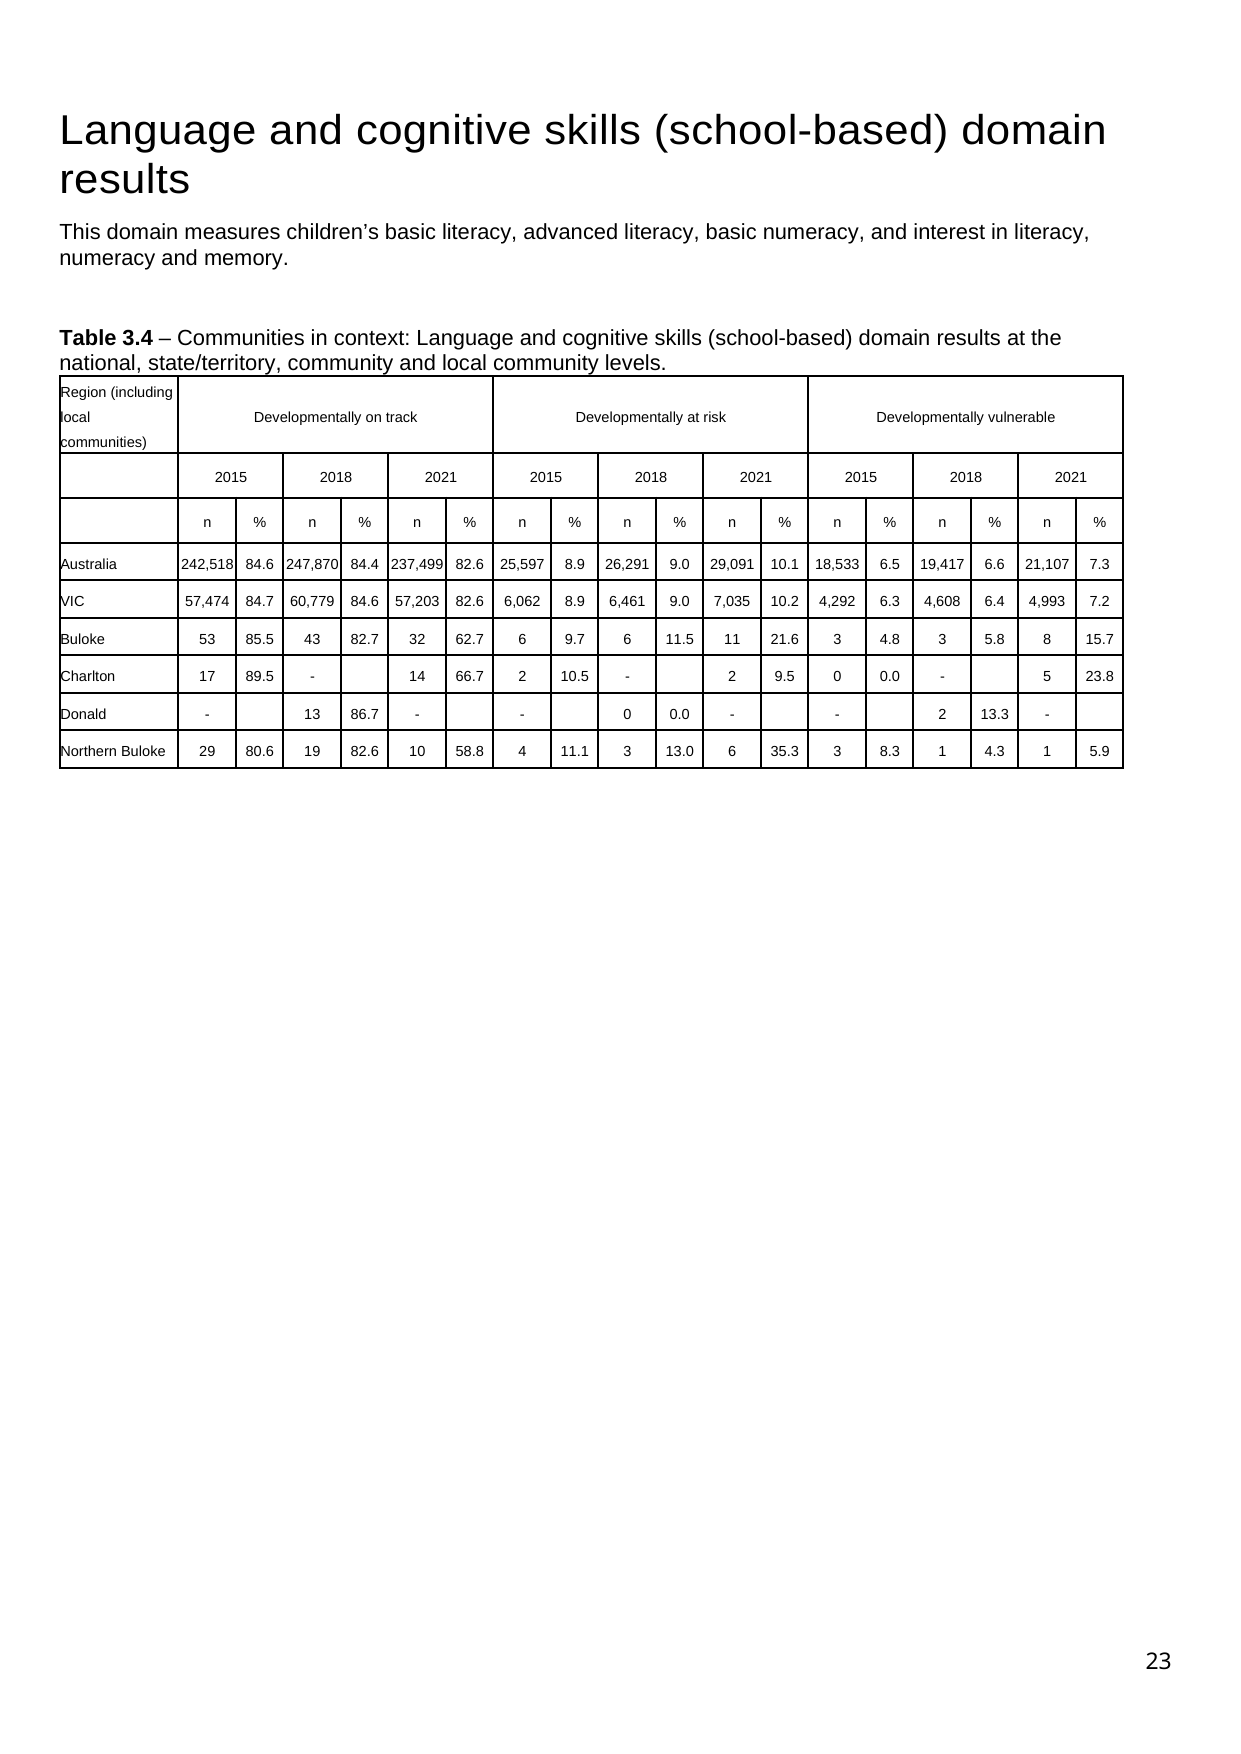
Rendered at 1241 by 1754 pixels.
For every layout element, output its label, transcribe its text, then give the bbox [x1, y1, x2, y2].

table_cell - [284, 656, 340, 692]
table_cell n [599, 499, 655, 542]
table_cell 13 [284, 694, 340, 729]
table_cell 4 [494, 731, 550, 767]
table_cell Charlton [61, 656, 177, 692]
table_cell Northern Buloke [61, 731, 177, 767]
table_cell [867, 694, 912, 729]
table_cell 29 [179, 731, 235, 767]
table_cell 35.3 [762, 731, 807, 767]
table_cell 60,779 [284, 581, 340, 617]
table_cell 2 [494, 656, 550, 692]
table_cell 3 [809, 619, 865, 654]
table_cell 1 [914, 731, 970, 767]
table_cell 9.0 [657, 581, 702, 617]
table_cell 2018 [914, 454, 1017, 497]
table_cell 10.1 [762, 544, 807, 579]
table_cell 82.7 [342, 619, 387, 654]
table_cell n [809, 499, 865, 542]
table_cell 8 [1019, 619, 1075, 654]
table_cell 7.2 [1077, 581, 1122, 617]
table_cell [61, 499, 177, 542]
table_cell 6 [494, 619, 550, 654]
table_cell 2021 [389, 454, 492, 497]
table_cell 5.9 [1077, 731, 1122, 767]
table_cell 57,474 [179, 581, 235, 617]
table_cell 29,091 [704, 544, 760, 579]
table_cell 0.0 [657, 694, 702, 729]
table_cell 9.7 [552, 619, 597, 654]
table_cell [1077, 694, 1122, 729]
table_cell 89.5 [237, 656, 282, 692]
table_cell 58.8 [447, 731, 492, 767]
table_cell [762, 694, 807, 729]
table_cell 15.7 [1077, 619, 1122, 654]
table_cell 13.0 [657, 731, 702, 767]
table_cell 82.6 [342, 731, 387, 767]
table_cell % [1077, 499, 1122, 542]
table_cell 247,870 [284, 544, 340, 579]
table_cell - [914, 656, 970, 692]
table_cell 6.5 [867, 544, 912, 579]
table_header Developmentally vulnerable [809, 377, 1122, 452]
table_cell 21.6 [762, 619, 807, 654]
table_cell % [657, 499, 702, 542]
table_cell % [762, 499, 807, 542]
table_cell % [972, 499, 1017, 542]
table_cell [342, 656, 387, 692]
table_cell 5.8 [972, 619, 1017, 654]
table_cell 6.4 [972, 581, 1017, 617]
table_cell 8.9 [552, 544, 597, 579]
table_cell 2018 [284, 454, 387, 497]
table_cell % [237, 499, 282, 542]
table_cell - [704, 694, 760, 729]
table_cell - [389, 694, 445, 729]
table_cell - [809, 694, 865, 729]
table_cell 23.8 [1077, 656, 1122, 692]
table_cell 6,062 [494, 581, 550, 617]
table_cell 57,203 [389, 581, 445, 617]
table_cell n [1019, 499, 1075, 542]
table_cell 3 [809, 731, 865, 767]
table_cell [972, 656, 1017, 692]
table_cell 4,608 [914, 581, 970, 617]
table_cell 2021 [1019, 454, 1122, 497]
table_cell % [447, 499, 492, 542]
table_cell 7.3 [1077, 544, 1122, 579]
table_cell 242,518 [179, 544, 235, 579]
table_cell 2015 [494, 454, 597, 497]
table_cell 26,291 [599, 544, 655, 579]
table_cell 4.8 [867, 619, 912, 654]
table_cell 62.7 [447, 619, 492, 654]
table_cell 82.6 [447, 581, 492, 617]
table_cell 25,597 [494, 544, 550, 579]
table_cell 2021 [704, 454, 807, 497]
table_cell 2 [704, 656, 760, 692]
table_cell % [552, 499, 597, 542]
table_cell 13.3 [972, 694, 1017, 729]
table_cell 8.9 [552, 581, 597, 617]
table_cell 10 [389, 731, 445, 767]
table_cell 4,292 [809, 581, 865, 617]
table_cell 19 [284, 731, 340, 767]
table_cell [61, 454, 177, 497]
table_cell 0 [809, 656, 865, 692]
table_cell 18,533 [809, 544, 865, 579]
table_cell 84.4 [342, 544, 387, 579]
table_cell [552, 694, 597, 729]
table_cell 17 [179, 656, 235, 692]
table_cell 21,107 [1019, 544, 1075, 579]
table_cell 7,035 [704, 581, 760, 617]
table_cell % [867, 499, 912, 542]
table_cell 43 [284, 619, 340, 654]
table_cell 19,417 [914, 544, 970, 579]
table_cell n [704, 499, 760, 542]
table_cell 11 [704, 619, 760, 654]
table_header Developmentally on track [179, 377, 492, 452]
table_cell 5 [1019, 656, 1075, 692]
table_cell 237,499 [389, 544, 445, 579]
table_cell n [914, 499, 970, 542]
table_cell 3 [914, 619, 970, 654]
table_cell 11.1 [552, 731, 597, 767]
table_cell 9.0 [657, 544, 702, 579]
table_cell 84.6 [237, 544, 282, 579]
table_cell 53 [179, 619, 235, 654]
table_cell 4.3 [972, 731, 1017, 767]
table_cell 14 [389, 656, 445, 692]
table_cell Donald [61, 694, 177, 729]
table_cell 2015 [179, 454, 282, 497]
text Table 3.4 – Communities in context: Language and cognitive skills (school-based) domain results at the national, state/territory, community and local community levels. [59, 325, 1131, 375]
table_cell 84.7 [237, 581, 282, 617]
table_cell 11.5 [657, 619, 702, 654]
table_cell 86.7 [342, 694, 387, 729]
table_cell 84.6 [342, 581, 387, 617]
subtitle Language and cognitive skills (school-based) domain results [59, 105, 1171, 202]
table_cell n [284, 499, 340, 542]
table_cell 66.7 [447, 656, 492, 692]
table_cell n [389, 499, 445, 542]
table_cell - [179, 694, 235, 729]
table_cell 4,993 [1019, 581, 1075, 617]
table_header Region (including local communities) [61, 377, 177, 452]
table_cell - [494, 694, 550, 729]
text This domain measures children’s basic literacy, advanced literacy, basic numeracy, and interest in literacy, numeracy and memory. [59, 219, 1171, 270]
table_cell 6,461 [599, 581, 655, 617]
table_cell 10.5 [552, 656, 597, 692]
table_cell - [1019, 694, 1075, 729]
table_cell [657, 656, 702, 692]
table_cell - [599, 656, 655, 692]
table_cell 6.6 [972, 544, 1017, 579]
table_cell 32 [389, 619, 445, 654]
table_cell 6 [704, 731, 760, 767]
table_cell 2 [914, 694, 970, 729]
table_cell 2018 [599, 454, 702, 497]
table_cell 9.5 [762, 656, 807, 692]
table_cell 82.6 [447, 544, 492, 579]
table_cell 85.5 [237, 619, 282, 654]
table_cell Australia [61, 544, 177, 579]
table_cell 0.0 [867, 656, 912, 692]
table_cell Buloke [61, 619, 177, 654]
table_cell 1 [1019, 731, 1075, 767]
table_cell % [342, 499, 387, 542]
table_header Developmentally at risk [494, 377, 807, 452]
table_cell n [494, 499, 550, 542]
table_cell 80.6 [237, 731, 282, 767]
table_cell 3 [599, 731, 655, 767]
table_cell [237, 694, 282, 729]
table_cell 6 [599, 619, 655, 654]
table_cell 2015 [809, 454, 912, 497]
table_cell 6.3 [867, 581, 912, 617]
table_cell 10.2 [762, 581, 807, 617]
table_cell 8.3 [867, 731, 912, 767]
table_cell VIC [61, 581, 177, 617]
table_cell n [179, 499, 235, 542]
table_cell [447, 694, 492, 729]
table_cell 0 [599, 694, 655, 729]
